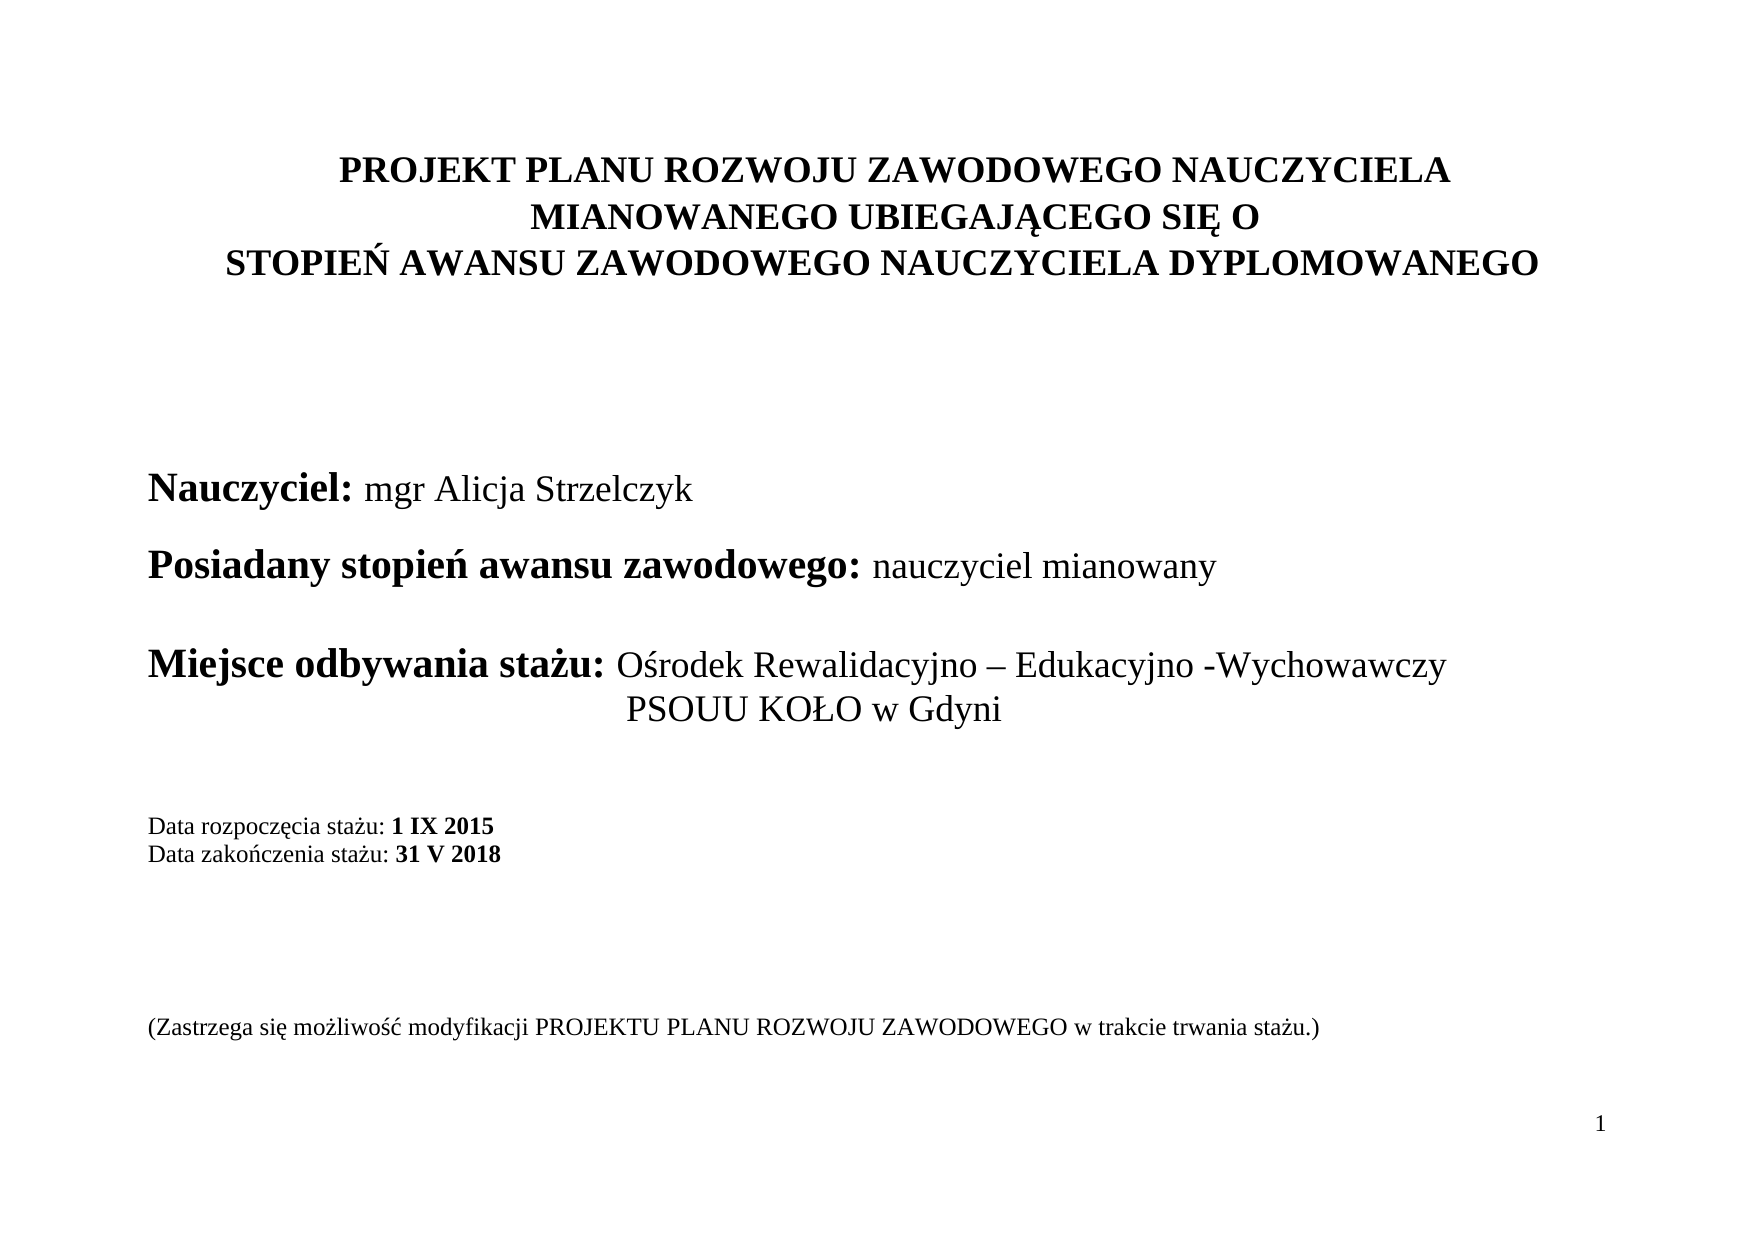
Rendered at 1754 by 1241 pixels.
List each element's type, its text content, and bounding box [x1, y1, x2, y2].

text STOPIEŃ AWANSU ZAWODOWEGO NAUCZYCIELA DYPLOMOWANEGO [159, 241, 1606, 284]
text Data rozpoczęcia stażu: 1 IX 2015 [148, 811, 1606, 839]
text (Zastrzega się możliwość modyfikacji PROJEKTU PLANU ROZWOJU ZAWODOWEGO w trakcie trwania stażu.) [148, 1012, 1606, 1041]
subtitle Nauczyciel: mgr Alicja Strzelczyk [148, 463, 1606, 511]
text PSOUU KOŁO w Gdyni [148, 686, 1606, 729]
text Data zakończenia stażu: 31 V 2018 [148, 839, 1606, 868]
text Posiadany stopień awansu zawodowego: nauczyciel mianowany [148, 539, 1606, 587]
text PROJEKT PLANU ROZWOJU ZAWODOWEGO NAUCZYCIELA MIANOWANEGO UBIEGAJĄCEGO SIĘ O [184, 148, 1606, 237]
text Miejsce odbywania stażu: Ośrodek Rewalidacyjno – Edukacyjno -Wychowawczy [148, 638, 1606, 686]
